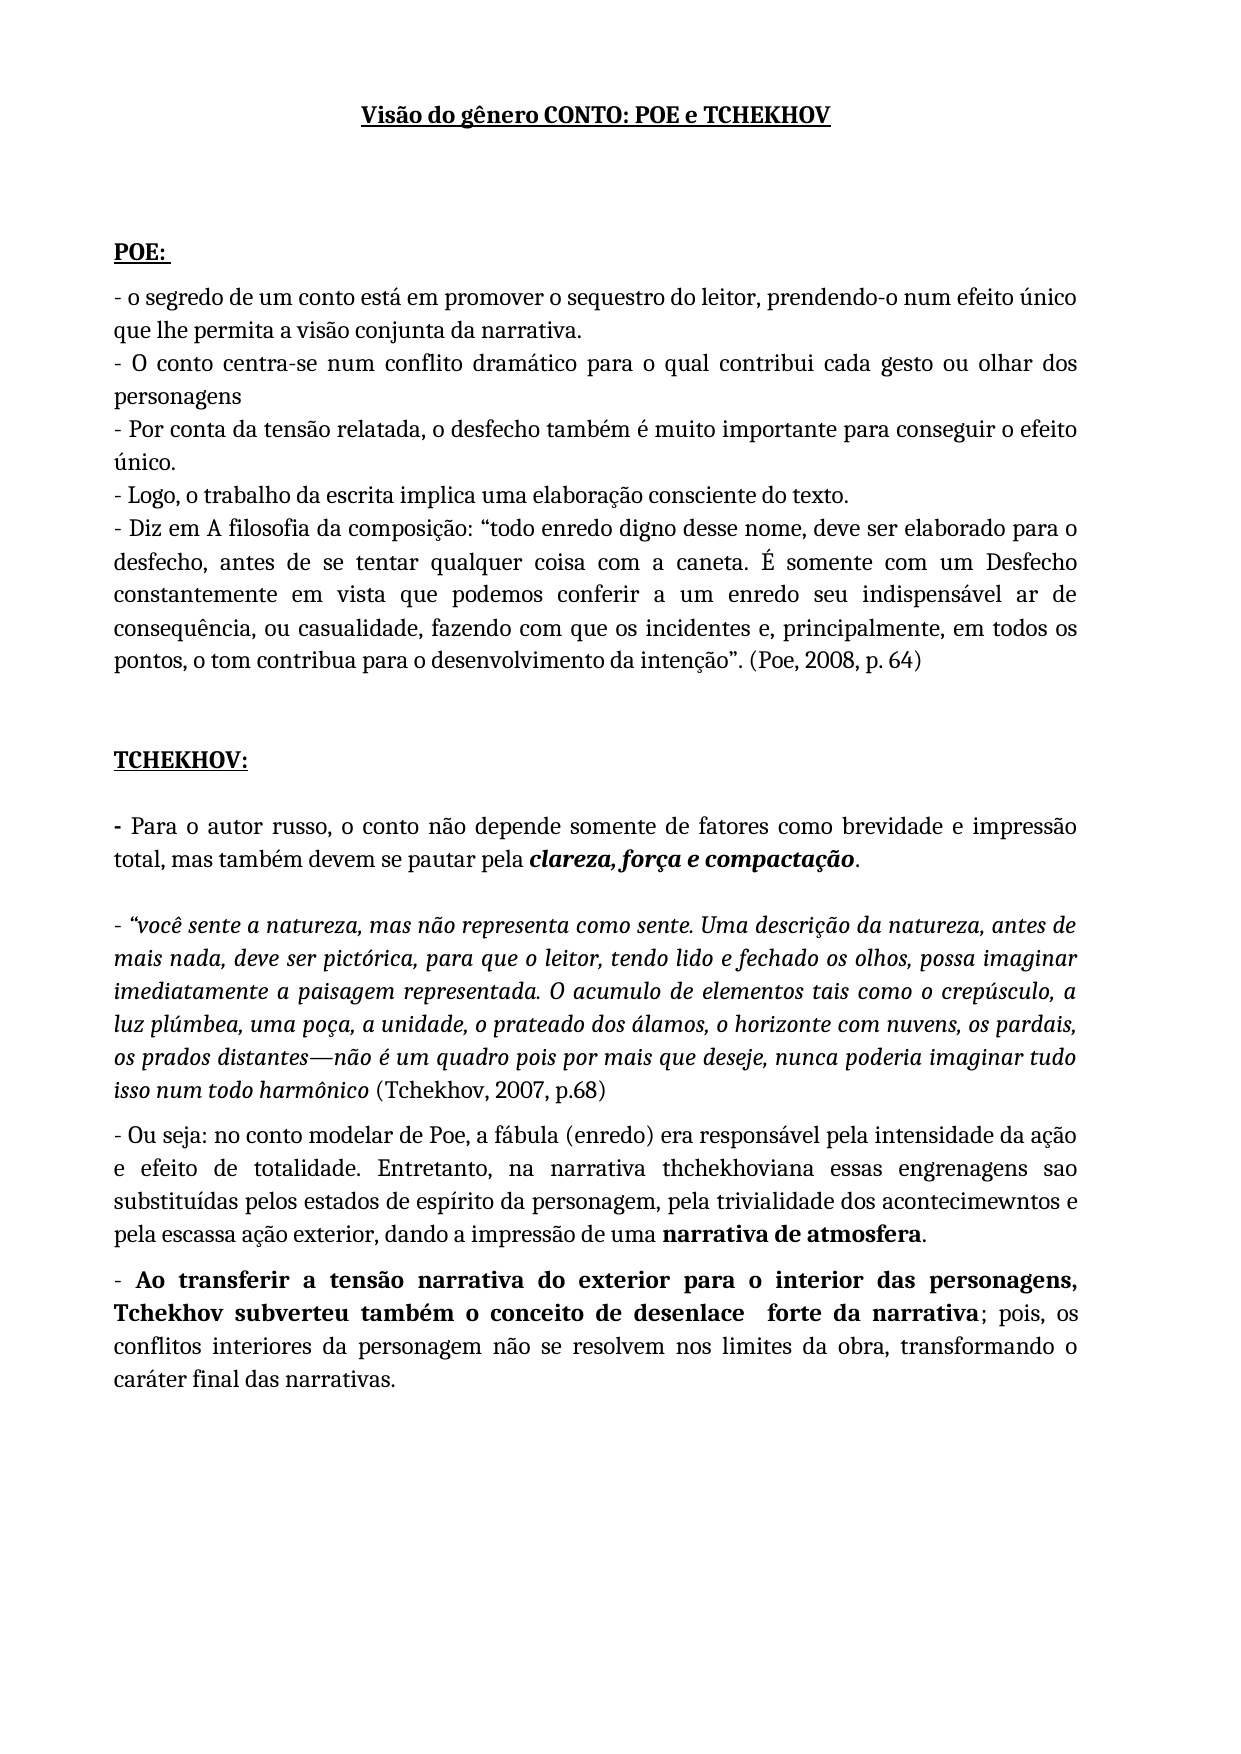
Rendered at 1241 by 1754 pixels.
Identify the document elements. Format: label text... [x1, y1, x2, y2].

text Visão do gênero CONTO: POE e TCHEKHOV [114, 101, 1078, 130]
list - Logo, o trabalho da escrita implica uma elaboração consciente do texto. [114, 481, 1078, 510]
list - Por conta da tensão relatada, o desfecho também é muito importante para conseguir o efeito único. [114, 415, 1078, 477]
text - Ou seja: no conto modelar de Poe, a fábula (enredo) era responsável pela intensidade da ação e efeito de totalidade. Entretanto, na narrativa thchekhoviana essas engrenagens sao substituídas pelos estados de espírito da personagem, pela trivialidade dos acontecimewntos e pela escassa ação exterior, dando a impressão de uma narrativa de atmosfera. [114, 1121, 1078, 1249]
list - Para o autor russo, o conto não depende somente de fatores como brevidade e impressão total, mas também devem se pautar pela clareza, força e compactação. [114, 812, 1078, 873]
list - o segredo de um conto está em promover o sequestro do leitor, prendendo-o num efeito único que lhe permita a visão conjunta da narrativa. [114, 283, 1078, 345]
text POE: [114, 238, 1078, 266]
list - Diz em A filosofia da composição: “todo enredo digno desse nome, deve ser elaborado para o desfecho, antes de se tentar qualquer coisa com a caneta. É somente com um Desfecho constantemente em vista que podemos conferir a um enredo seu indispensável ar de consequência, ou casualidade, fazendo com que os incidentes e, principalmente, em todos os pontos, o tom contribua para o desenvolvimento da intenção”. (Poe, 2008, p. 64) [114, 514, 1078, 675]
list TCHEKHOV: [114, 746, 1078, 774]
list - O conto centra-se num conflito dramático para o qual contribui cada gesto ou olhar dos personagens [114, 349, 1078, 411]
list - “você sente a natureza, mas não representa como sente. Uma descrição da natureza, antes de mais nada, deve ser pictórica, para que o leitor, tendo lido e fechado os olhos, possa imaginar imediatamente a paisagem representada. O acumulo de elementos tais como o crepúsculo, a luz plúmbea, uma poça, a unidade, o prateado dos álamos, o horizonte com nuvens, os pardais, os prados distantes—não é um quadro pois por mais que deseje, nunca poderia imaginar tudo isso num todo harmônico (Tchekhov, 2007, p.68) [114, 911, 1078, 1104]
text - Ao transferir a tensão narrativa do exterior para o interior das personagens, Tchekhov subverteu também o conceito de desenlace forte da narrativa; pois, os conflitos interiores da personagem não se resolvem nos limites da obra, transformando o caráter final das narrativas. [114, 1266, 1078, 1394]
